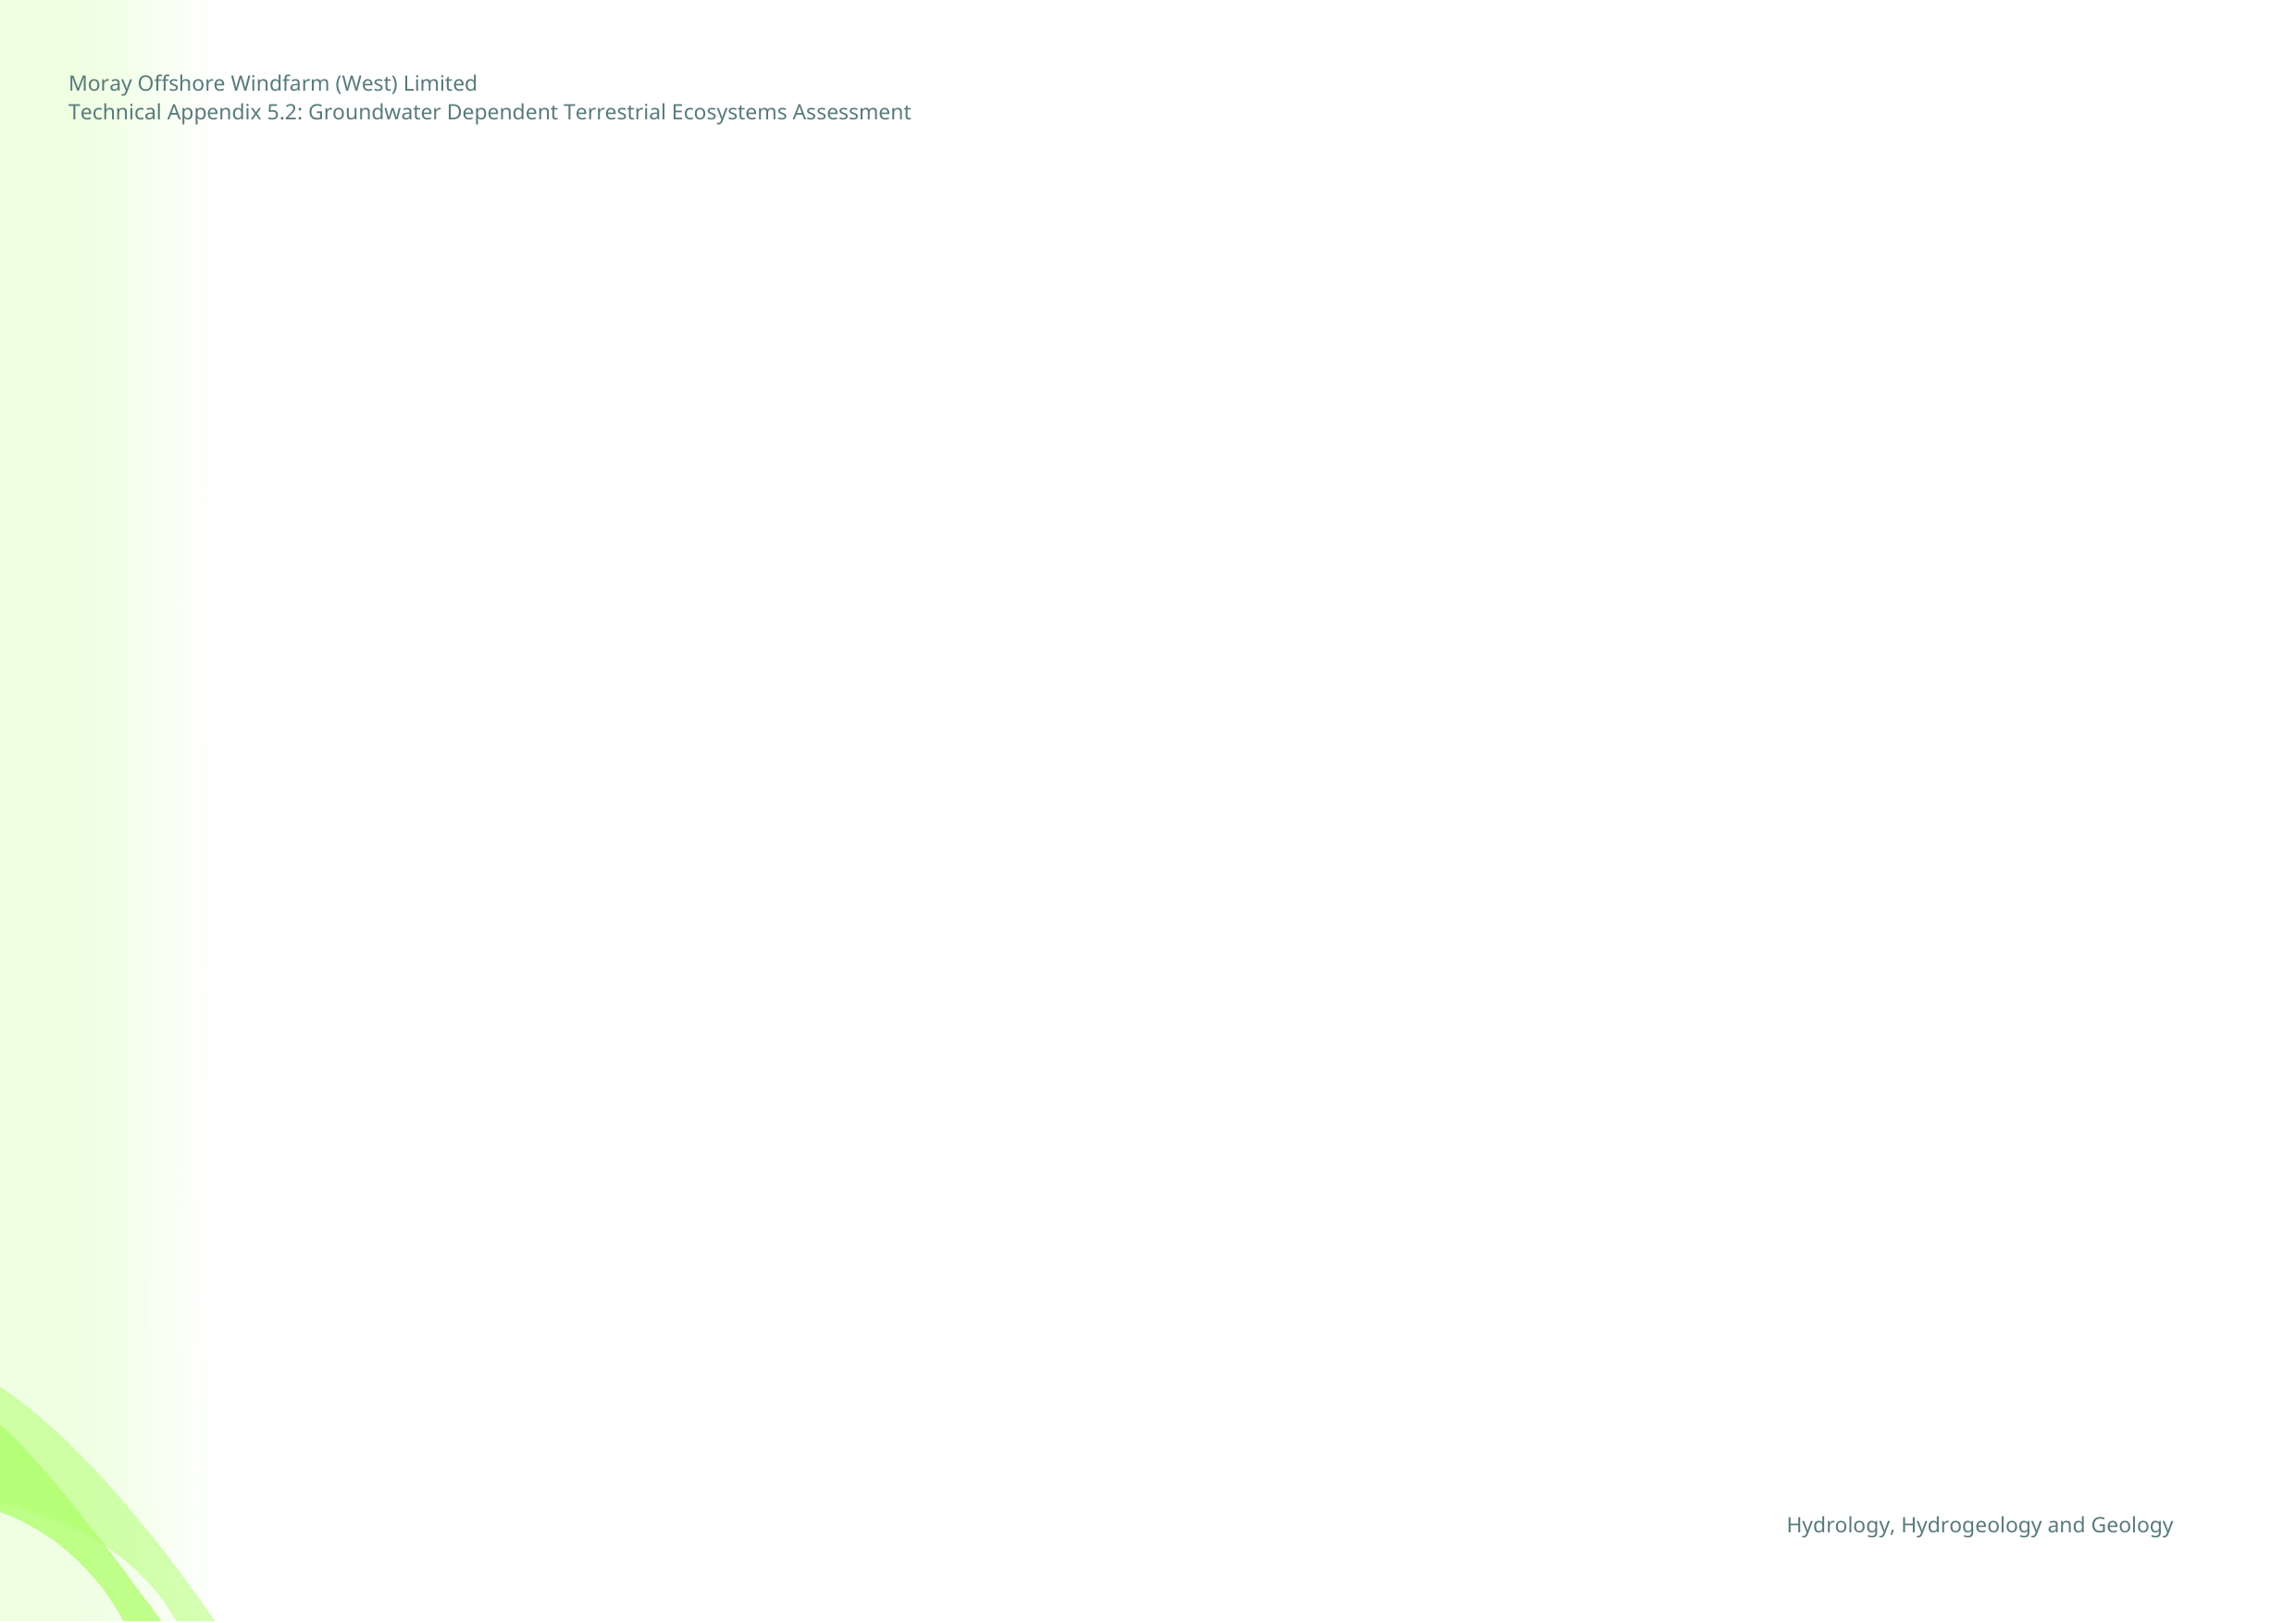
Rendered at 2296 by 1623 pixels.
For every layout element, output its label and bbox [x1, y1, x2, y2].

picture [0, 0, 295, 1621]
